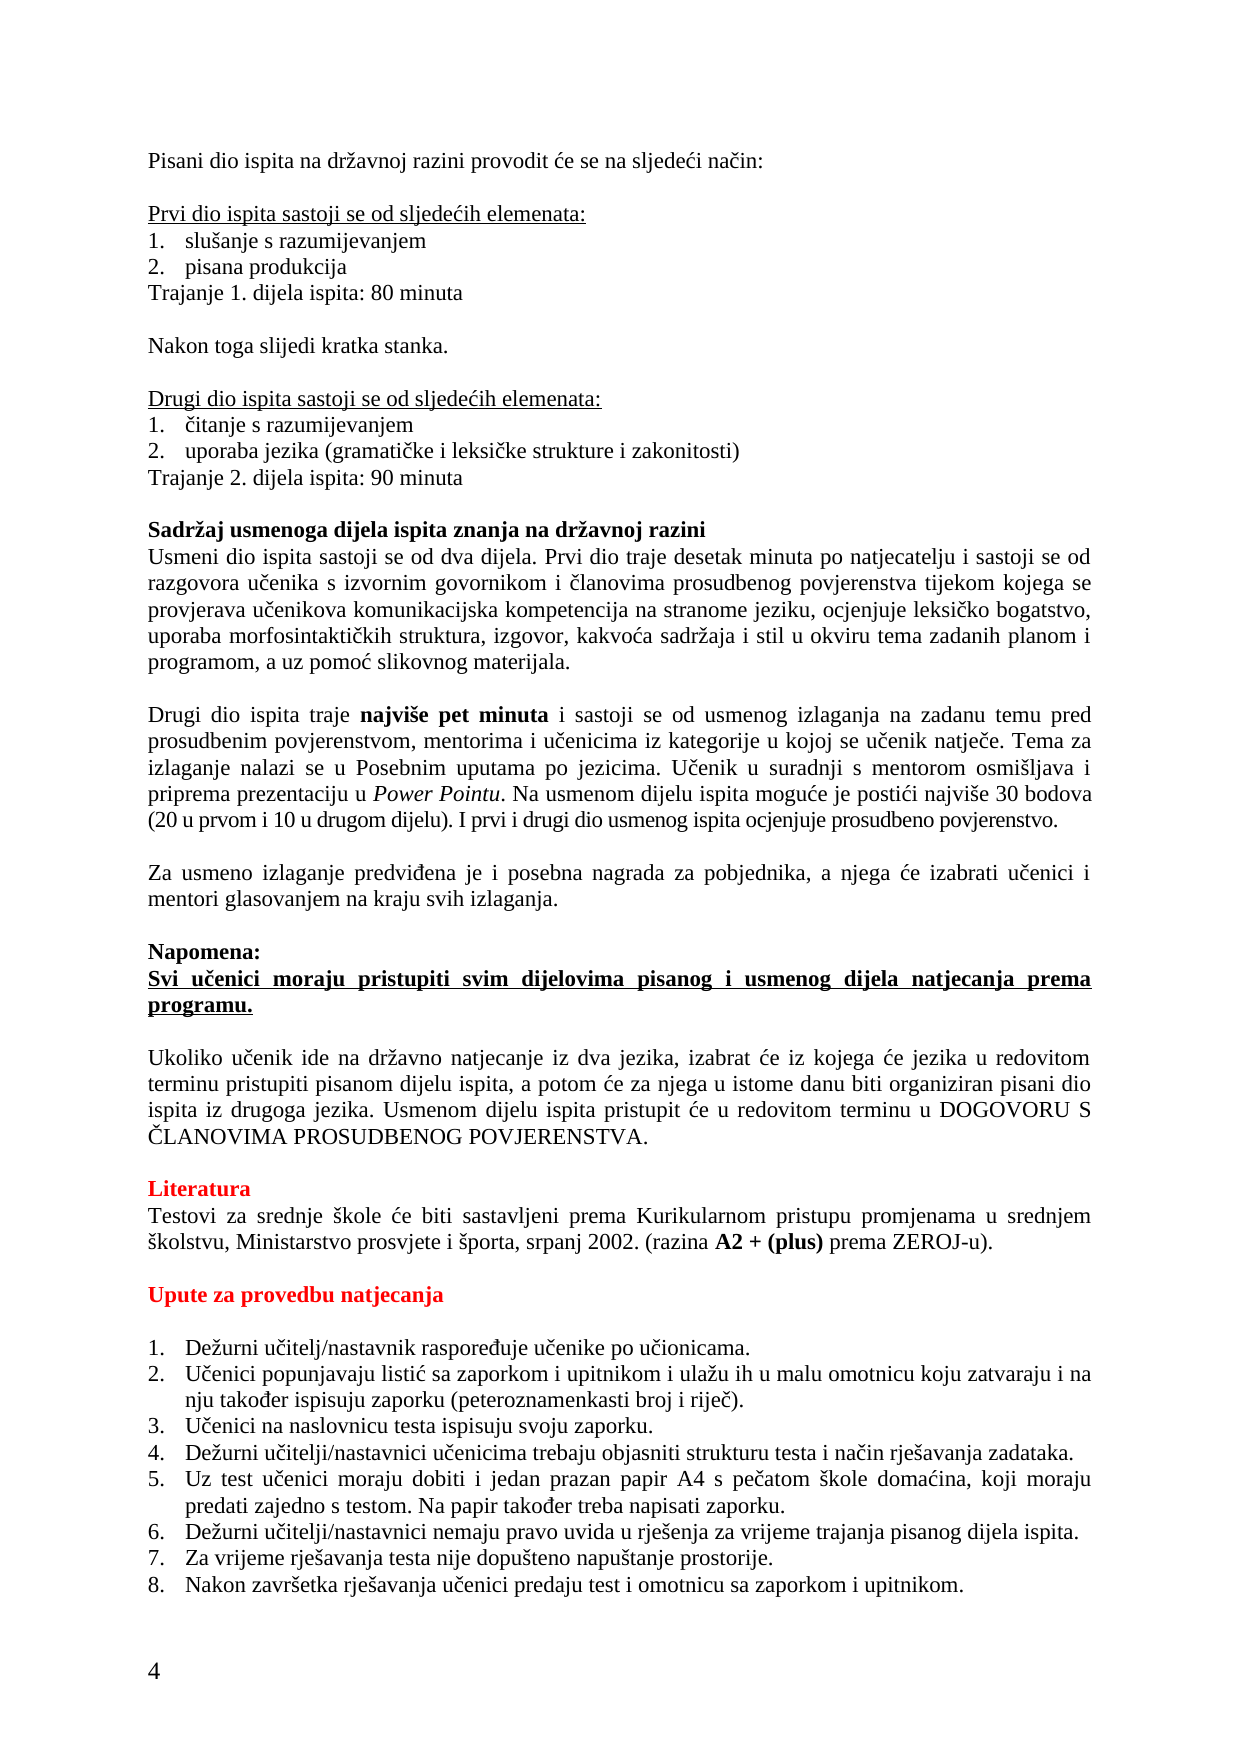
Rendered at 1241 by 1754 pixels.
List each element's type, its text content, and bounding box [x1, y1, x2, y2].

text Za usmeno izlaganje predviđena je i posebna nagrada za pobjednika, a njega će izabrati učenici i mentori glasovanjem na kraju svih izlaganja. [148, 859, 1093, 912]
list Dežurni učitelji/nastavnici nemaju pravo uvida u rješenja za vrijeme trajanja pisanog dijela ispita. [148, 1518, 1093, 1544]
text Nakon toga slijedi kratka stanka. [148, 332, 1093, 358]
list uporaba jezika (gramatičke i leksičke strukture i zakonitosti) [148, 437, 1093, 464]
text Drugi dio ispita traje najviše pet minuta i sastoji se od usmenog izlaganja na zadanu temu pred prosudbenim povjerenstvom, mentorima i učenicima iz kategorije u kojoj se učenik natječe. Tema za izlaganje nalazi se u Posebnim uputama po jezicima. Učenik u suradnji s mentorom osmišljava i priprema prezentaciju u Power Pointu. Na usmenom dijelu ispita moguće je postići najviše 30 bodova (20 u prvom i 10 u drugom dijelu). I prvi i drugi dio usmenog ispita ocjenjuje prosudbeno povjerenstvo. [148, 701, 1093, 833]
text Testovi za srednje škole će biti sastavljeni prema Kurikularnom pristupu promjenama u srednjem školstvu, Ministarstvo prosvjete i športa, srpanj 2002. (razina A2 + (plus) prema ZEROJ-u). [148, 1202, 1093, 1254]
list Uz test učenici moraju dobiti i jedan prazan papir A4 s pečatom škole domaćina, koji moraju predati zajedno s testom. Na papir također treba napisati zaporku. [148, 1465, 1093, 1518]
list Dežurni učitelji/nastavnici učenicima trebaju objasniti strukturu testa i način rješavanja zadataka. [148, 1439, 1093, 1465]
text Trajanje 2. dijela ispita: 90 minuta [148, 464, 1093, 490]
text Usmeni dio ispita sastoji se od dva dijela. Prvi dio traje desetak minuta po natjecatelju i sastoji se od razgovora učenika s izvornim govornikom i članovima prosudbenog povjerenstva tijekom kojega se provjerava učenikova komunikacijska kompetencija na stranome jeziku, ocjenjuje leksičko bogatstvo, uporaba morfosintaktičkih struktura, izgovor, kakvoća sadržaja i stil u okviru tema zadanih planom i programom, a uz pomoć slikovnog materijala. [148, 543, 1093, 675]
list slušanje s razumijevanjem [148, 227, 1093, 253]
text Upute za provedbu natjecanja [148, 1281, 1093, 1307]
list čitanje s razumijevanjem [148, 411, 1093, 437]
text Literatura [148, 1175, 1093, 1202]
text Ukoliko učenik ide na državno natjecanje iz dva jezika, izabrat će iz kojega će jezika u redovitom terminu pristupiti pisanom dijelu ispita, a potom će za njega u istome danu biti organiziran pisani dio ispita iz drugoga jezika. Usmenom dijelu ispita pristupit će u redovitom terminu u DOGOVORU S ČLANOVIMA PROSUDBENOG POVJERENSTVA. [148, 1044, 1093, 1149]
list Za vrijeme rješavanja testa nije dopušteno napuštanje prostorije. [148, 1544, 1093, 1571]
list Učenici popunjavaju listić sa zaporkom i upitnikom i ulažu ih u malu omotnicu koju zatvaraju i na nju također ispisuju zaporku (peteroznamenkasti broj i riječ). [148, 1360, 1093, 1413]
text Drugi dio ispita sastoji se od sljedećih elemenata: [148, 385, 1093, 411]
text 8. Nakon završetka rješavanja učenici predaju test i omotnicu sa zaporkom i upitnikom. [148, 1571, 1093, 1597]
text Trajanje 1. dijela ispita: 80 minuta [148, 279, 1093, 306]
text Sadržaj usmenoga dijela ispita znanja na državnoj razini [148, 517, 1093, 543]
text Prvi dio ispita sastoji se od sljedećih elemenata: [148, 200, 1093, 227]
text Pisani dio ispita na državnoj razini provodit će se na sljedeći način: [148, 148, 1093, 174]
list Učenici na naslovnicu testa ispisuju svoju zaporku. [148, 1413, 1093, 1439]
text Svi učenici moraju pristupiti svim dijelovima pisanog i usmenog dijela natjecanja prema programu. [148, 964, 1093, 1017]
list pisana produkcija [148, 253, 1093, 279]
list Dežurni učitelj/nastavnik raspoređuje učenike po učionicama. [148, 1333, 1093, 1360]
text Napomena: [148, 938, 1093, 964]
